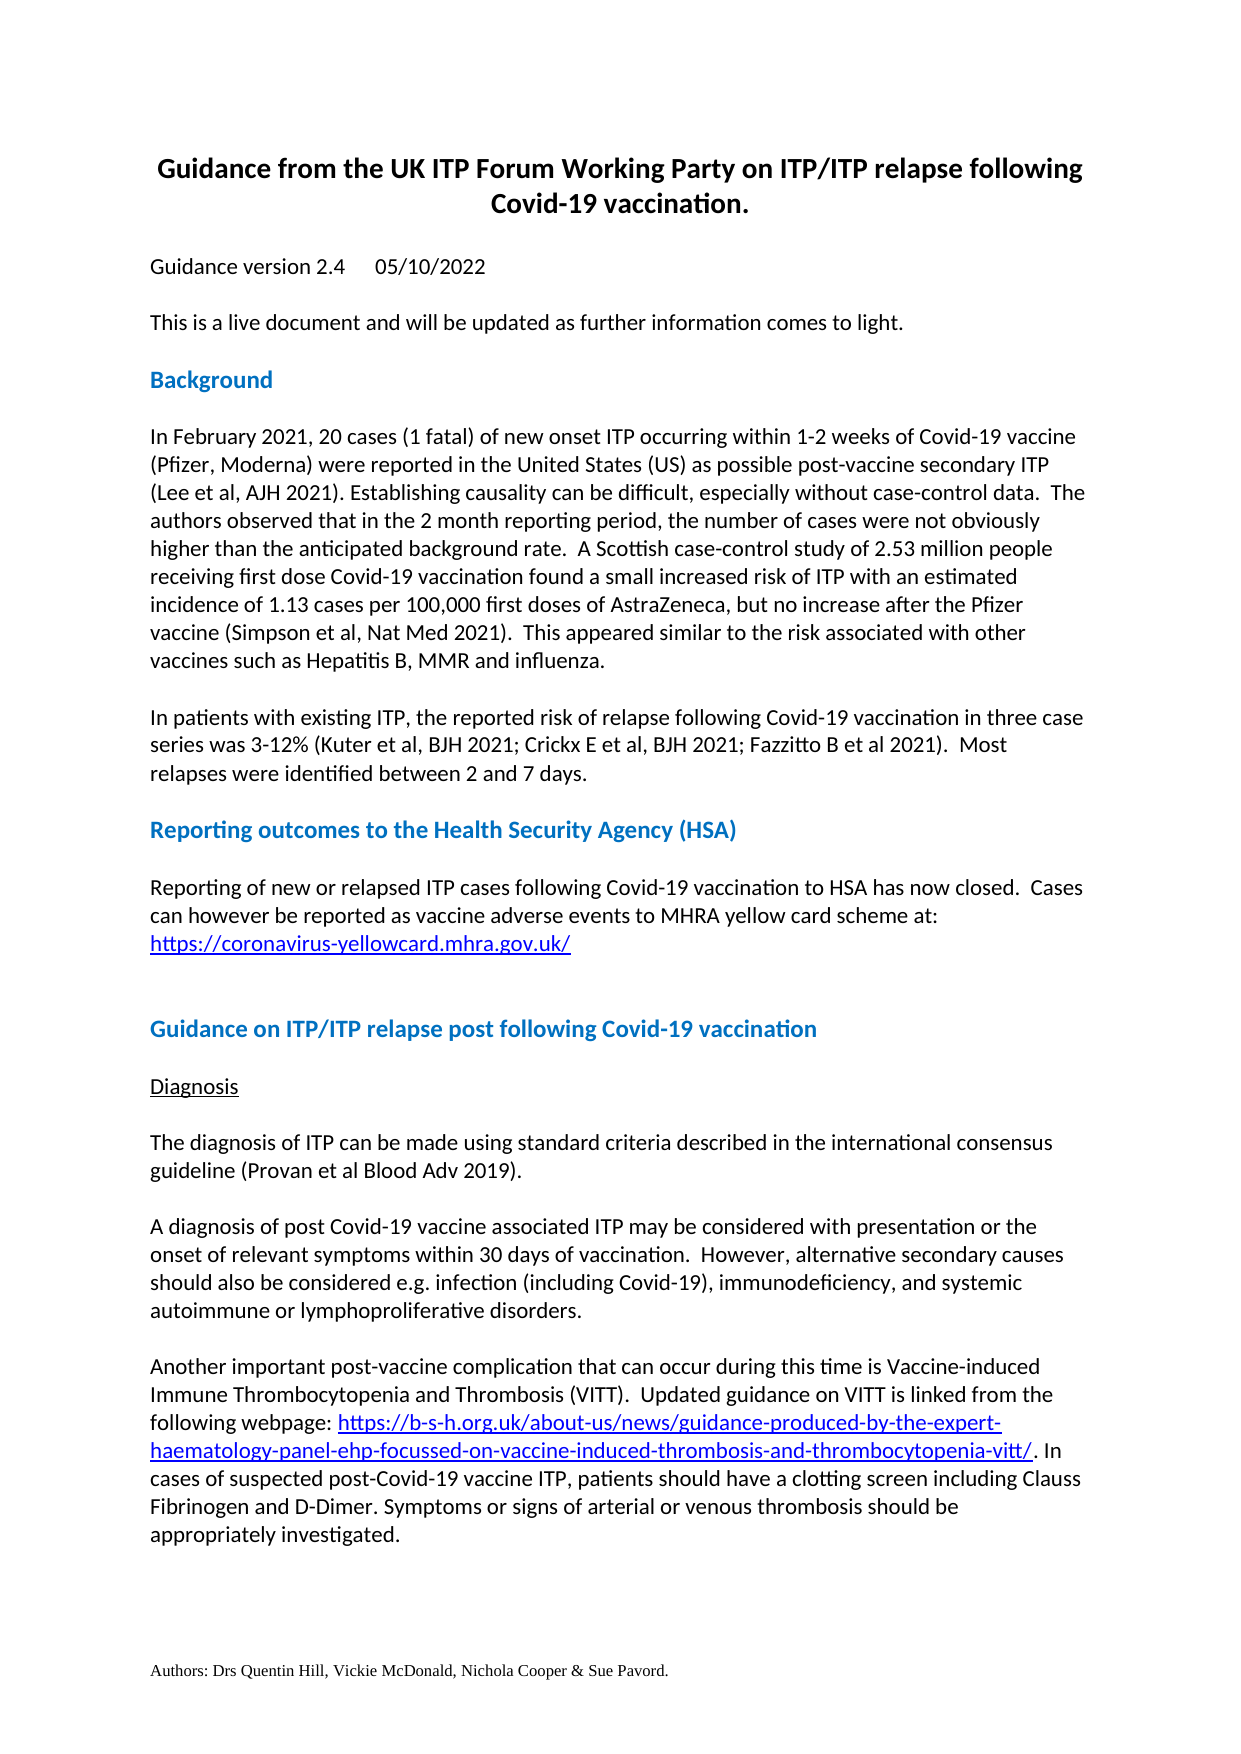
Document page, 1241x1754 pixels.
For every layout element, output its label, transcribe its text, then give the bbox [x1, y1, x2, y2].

text In patients with existing ITP, the reported risk of relapse following Covid-19 vaccination in three case series was 3-12% (Kuter et al, BJH 2021; Crickx E et al, BJH 2021; Fazzitto B et al 2021). Most relapses were identified between 2 and 7 days. [150, 703, 1090, 787]
text Background [150, 364, 1090, 394]
text The diagnosis of ITP can be made using standard criteria described in the international consensus guideline (Provan et al Blood Adv 2019). [150, 1128, 1090, 1184]
text Guidance on ITP/ITP relapse post following Covid-19 vaccination [150, 1013, 1090, 1044]
text Reporting of new or relapsed ITP cases following Covid-19 vaccination to HSA has now closed. Cases can however be reported as vaccine adverse events to MHRA yellow card scheme at: https://coronavirus-yellowcard.mhra.gov.uk/ [150, 873, 1090, 957]
text In February 2021, 20 cases (1 fatal) of new onset ITP occurring within 1-2 weeks of Covid-19 vaccine (Pfizer, Moderna) were reported in the United States (US) as possible post-vaccine secondary ITP (Lee et al, AJH 2021). Establishing causality can be difficult, especially without case-control data. The authors observed that in the 2 month reporting period, the number of cases were not obviously higher than the anticipated background rate. A Scottish case-control study of 2.53 million people receiving first dose Covid-19 vaccination found a small increased risk of ITP with an estimated incidence of 1.13 cases per 100,000 first doses of AstraZeneca, but no increase after the Pfizer vaccine (Simpson et al, Nat Med 2021). This appeared similar to the risk associated with other vaccines such as Hepatitis B, MMR and influenza. [150, 422, 1090, 674]
text Guidance version 2.4 05/10/2022 [150, 252, 1090, 280]
text A diagnosis of post Covid-19 vaccine associated ITP may be considered with presentation or the onset of relevant symptoms within 30 days of vaccination. However, alternative secondary causes should also be considered e.g. infection (including Covid-19), immunodeficiency, and systemic autoimmune or lymphoproliferative disorders. [150, 1212, 1090, 1324]
text This is a live document and will be updated as further information comes to light. [150, 308, 1090, 336]
text Guidance from the UK ITP Forum Working Party on ITP/ITP relapse following Covid-19 vaccination. [150, 150, 1090, 221]
text Another important post-vaccine complication that can occur during this time is Vaccine-induced Immune Thrombocytopenia and Thrombosis (VITT). Updated guidance on VITT is linked from the following webpage: https://b-s-h.org.uk/about-us/news/guidance-produced-by-the-expert-haematology-panel-ehp-focussed-on-vaccine-induced-thrombosis-and-thrombocytopenia-vitt/. In cases of suspected post-Covid-19 vaccine ITP, patients should have a clotting screen including Clauss Fibrinogen and D-Dimer. Symptoms or signs of arterial or venous thrombosis should be appropriately investigated. [150, 1352, 1090, 1548]
text Diagnosis [150, 1072, 1090, 1100]
text Reporting outcomes to the Health Security Agency (HSA) [150, 815, 1090, 845]
